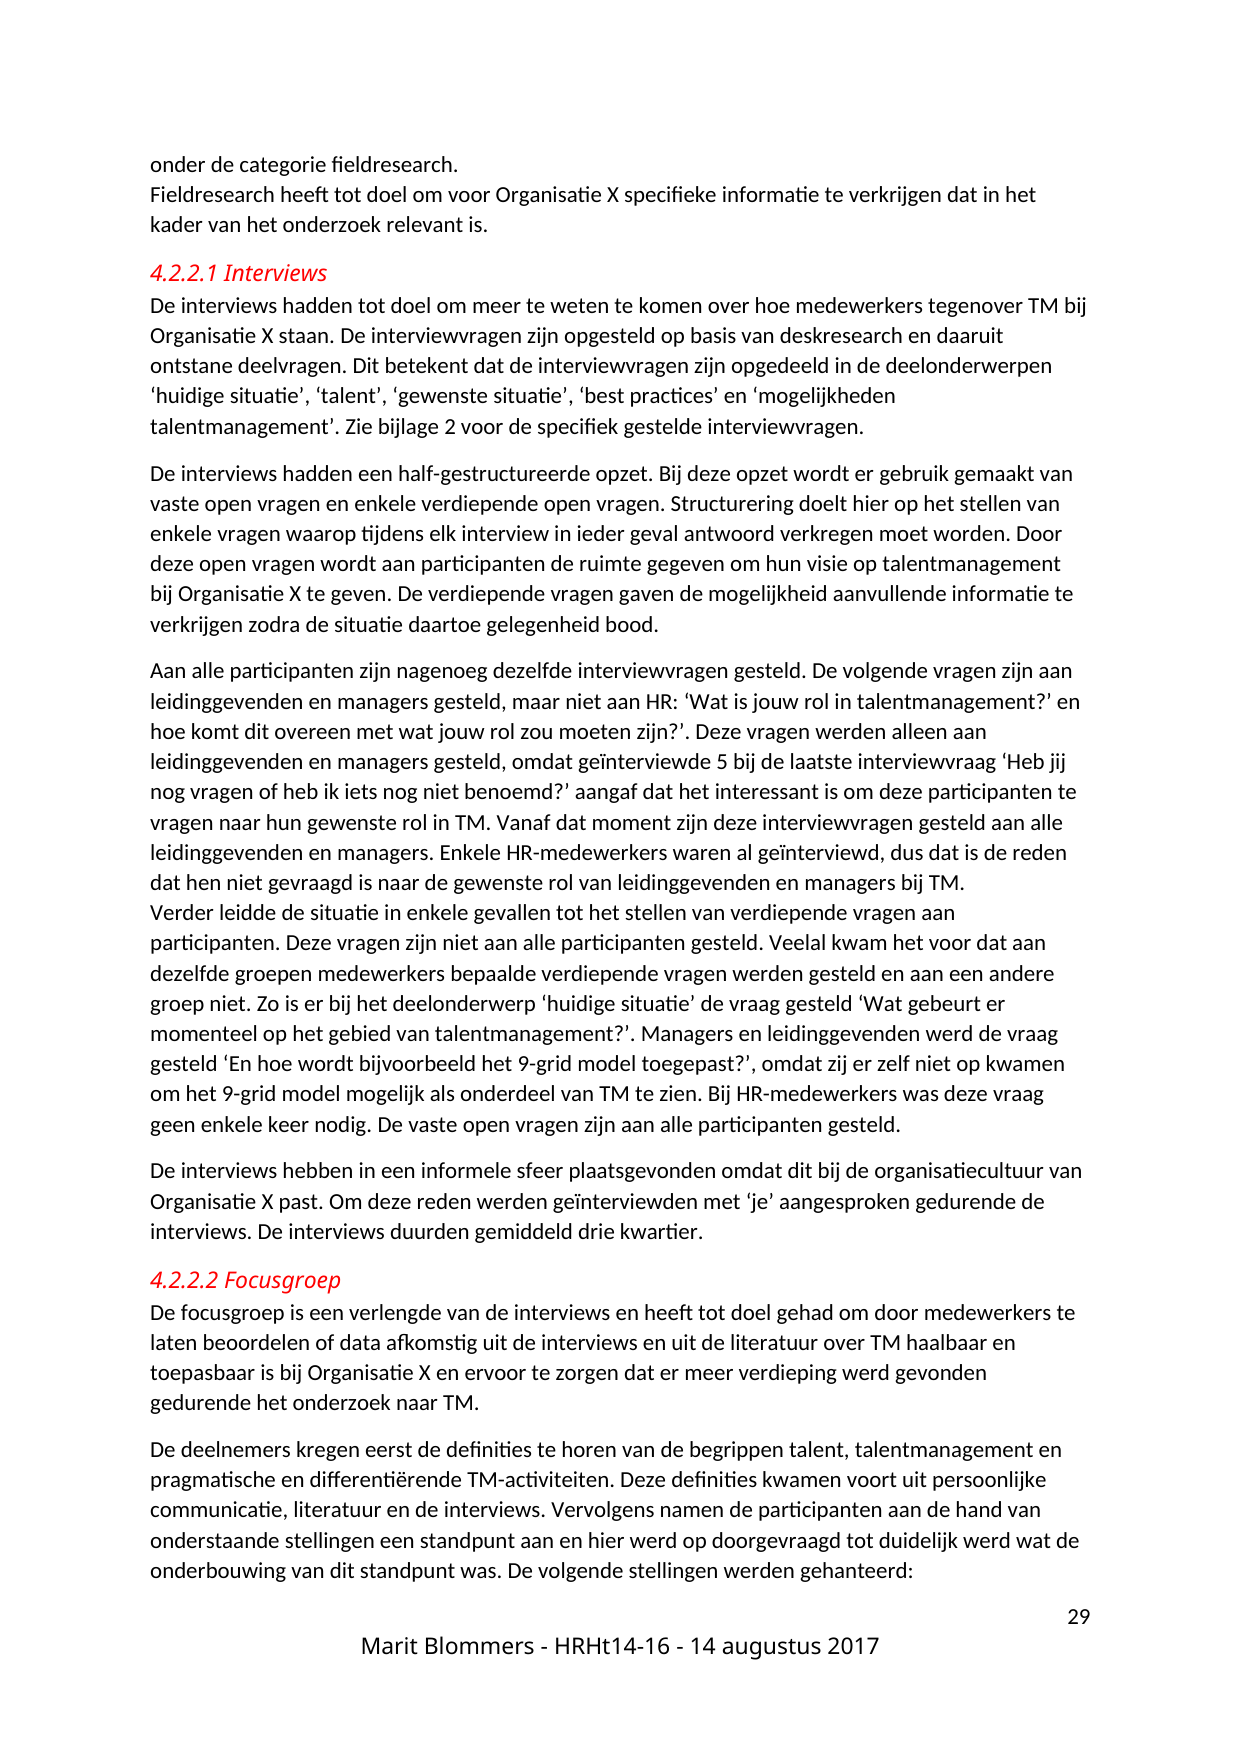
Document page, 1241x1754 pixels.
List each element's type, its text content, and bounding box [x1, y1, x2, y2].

text De interviews hebben in een informele sfeer plaatsgevonden omdat dit bij de organisatiecultuur van Organisatie X past. Om deze reden werden geïnterviewden met ‘je’ aangesproken gedurende de interviews. De interviews duurden gemiddeld drie kwartier. [150, 1157, 1090, 1245]
text De deelnemers kregen eerst de definities te horen van de begrippen talent, talentmanagement en pragmatische en differentiërende TM-activiteiten. Deze definities kwamen voort uit persoonlijke communicatie, literatuur en de interviews. Vervolgens namen de participanten aan de hand van onderstaande stellingen een standpunt aan en hier werd op doorgevraagd tot duidelijk werd wat de onderbouwing van dit standpunt was. De volgende stellingen werden gehanteerd: [150, 1435, 1090, 1584]
text De interviews hadden een half-gestructureerde opzet. Bij deze opzet wordt er gebruik gemaakt van vaste open vragen en enkele verdiepende open vragen. Structurering doelt hier op het stellen van enkele vragen waarop tijdens elk interview in ieder geval antwoord verkregen moet worden. Door deze open vragen wordt aan participanten de ruimte gegeven om hun visie op talentmanagement bij Organisatie X te geven. De verdiepende vragen gaven de mogelijkheid aanvullende informatie te verkrijgen zodra de situatie daartoe gelegenheid bood. [150, 459, 1090, 638]
subtitle 4.2.2.2 Focusgroep [150, 1264, 1090, 1295]
text De interviews hadden tot doel om meer te weten te komen over hoe medewerkers tegenover TM bij Organisatie X staan. De interviewvragen zijn opgesteld op basis van deskresearch en daaruit ontstane deelvragen. Dit betekent dat de interviewvragen zijn opgedeeld in de deelonderwerpen ‘huidige situatie’, ‘talent’, ‘gewenste situatie’, ‘best practices’ en ‘mogelijkheden talentmanagement’. Zie bijlage 2 voor de specifiek gestelde interviewvragen. [150, 291, 1090, 440]
text De focusgroep is een verlengde van de interviews en heeft tot doel gehad om door medewerkers te laten beoordelen of data afkomstig uit de interviews en uit de literatuur over TM haalbaar en toepasbaar is bij Organisatie X en ervoor te zorgen dat er meer verdieping werd gevonden gedurende het onderzoek naar TM. [150, 1298, 1090, 1416]
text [150, 150, 1090, 238]
subtitle 4.2.2.1 Interviews [150, 257, 1090, 288]
text Aan alle participanten zijn nagenoeg dezelfde interviewvragen gesteld. De volgende vragen zijn aan leidinggevenden en managers gesteld, maar niet aan HR: ‘Wat is jouw rol in talentmanagement?’ en hoe komt dit overeen met wat jouw rol zou moeten zijn?’. Deze vragen werden alleen aan leidinggevenden en managers gesteld, omdat geïnterviewde 5 bij de laatste interviewvraag ‘Heb jij nog vragen of heb ik iets nog niet benoemd?’ aangaf dat het interessant is om deze participanten te vragen naar hun gewenste rol in TM. Vanaf dat moment zijn deze interviewvragen gesteld aan alle leidinggevenden en managers. Enkele HR-medewerkers waren al geïnterviewd, dus dat is de reden dat hen niet gevraagd is naar de gewenste rol van leidinggevenden en managers bij TM. Verder leidde de situatie in enkele gevallen tot het stellen van verdiepende vragen aan participanten. Deze vragen zijn niet aan alle participanten gesteld. Veelal kwam het voor dat aan dezelfde groepen medewerkers bepaalde verdiepende vragen werden gesteld en aan een andere groep niet. Zo is er bij het deelonderwerp ‘huidige situatie’ de vraag gesteld ‘Wat gebeurt er momenteel op het gebied van talentmanagement?’. Managers en leidinggevenden werd de vraag gesteld ‘En hoe wordt bijvoorbeeld het 9-grid model toegepast?’, omdat zij er zelf niet op kwamen om het 9-grid model mogelijk als onderdeel van TM te zien. Bij HR-medewerkers was deze vraag geen enkele keer nodig. De vaste open vragen zijn aan alle participanten gesteld. [150, 657, 1090, 1138]
